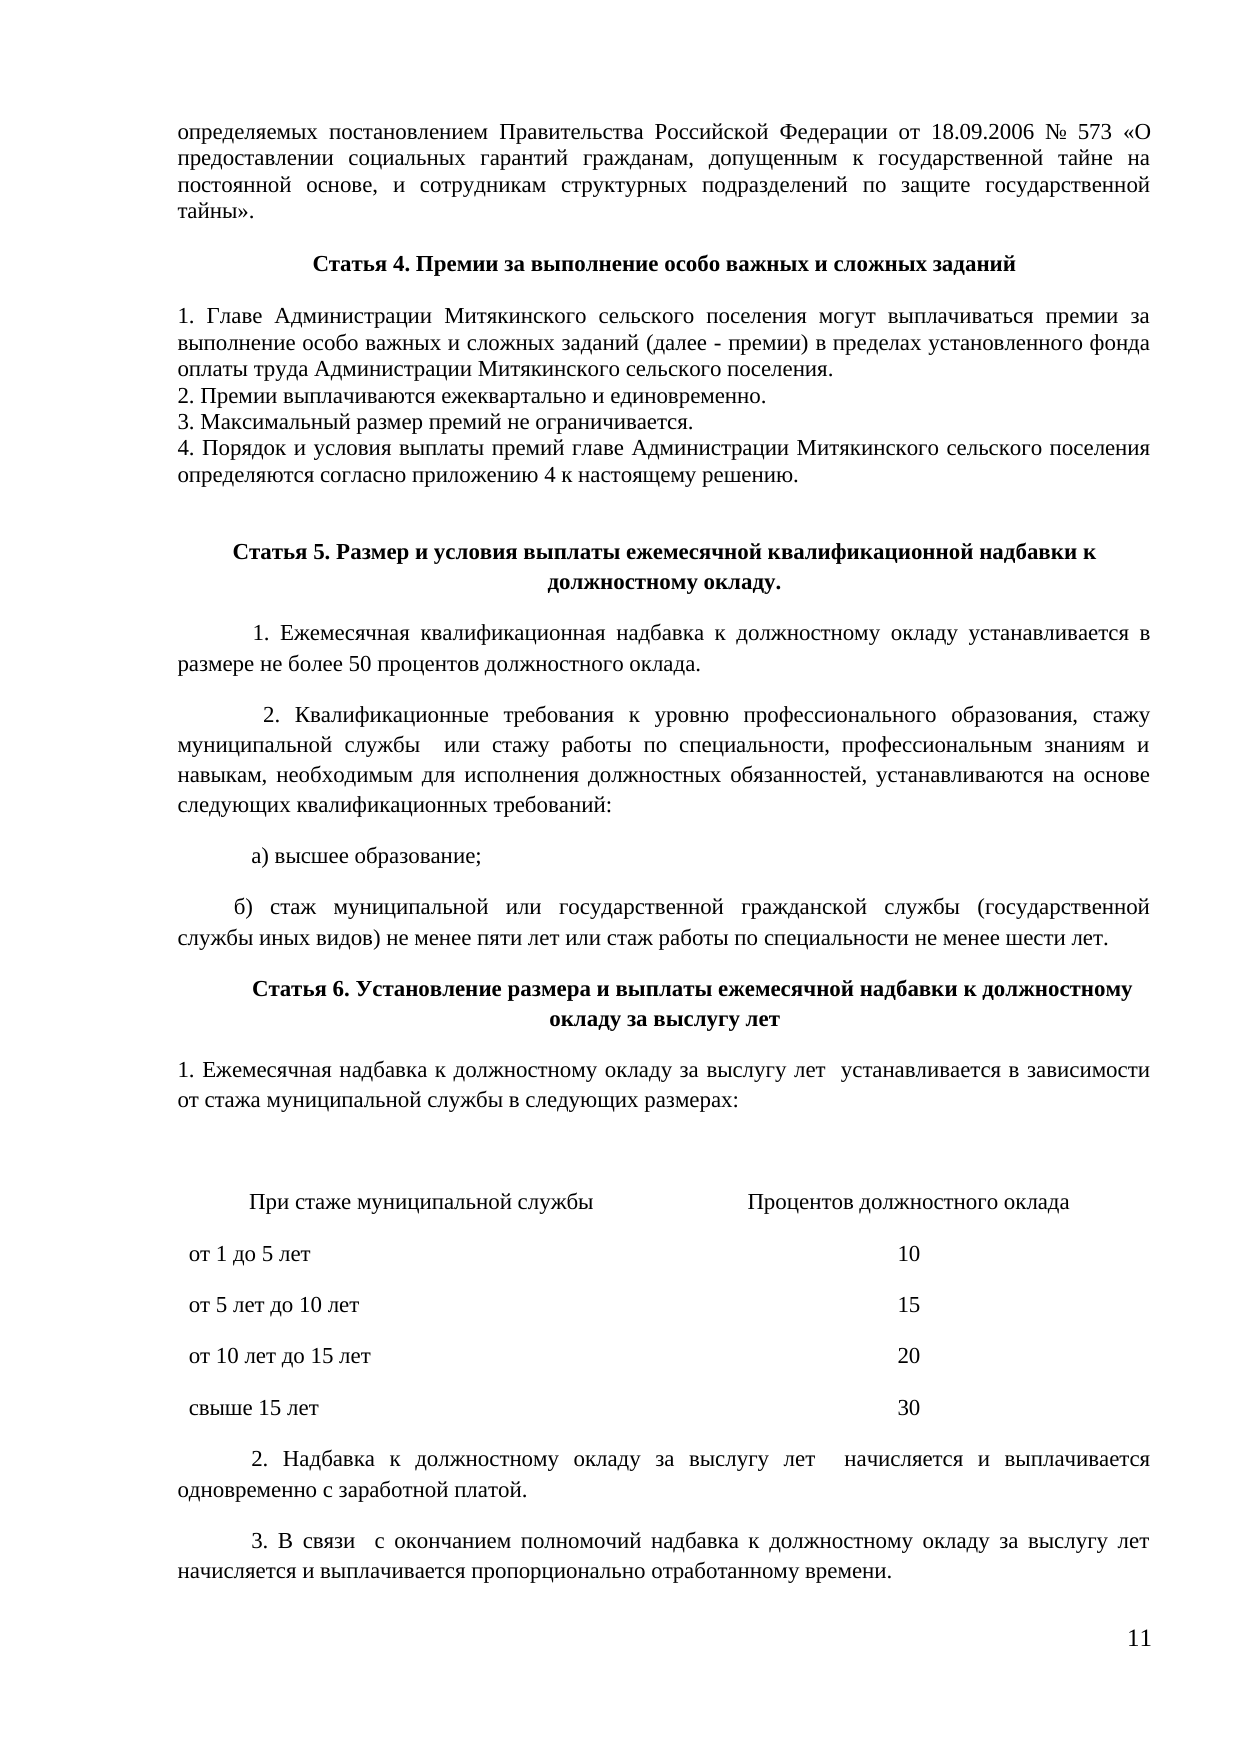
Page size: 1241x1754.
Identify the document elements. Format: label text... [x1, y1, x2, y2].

text 3. Максимальный размер премий не ограничивается. [177, 408, 1152, 434]
text Статья 4. Премии за выполнение особо важных и сложных заданий [177, 250, 1152, 276]
text 1. Ежемесячная надбавка к должностному окладу за выслугу лет устанавливается в зависимости от стажа муниципальной службы в следующих размерах: [177, 1056, 1152, 1112]
table_cell 20 [666, 1343, 1152, 1394]
text Статья 6. Установление размера и выплаты ежемесячной надбавки к должностному окладу за выслугу лет [177, 974, 1152, 1031]
text 2. Квалификационные требования к уровню профессионального образования, стажу муниципальной службы или стажу работы по специальности, профессиональным знаниям и навыкам, необходимым для исполнения должностных обязанностей, устанавливаются на основе следующих квалификационных требований: [177, 701, 1152, 818]
table_cell 10 [666, 1240, 1152, 1291]
text 2. Надбавка к должностному окладу за выслугу лет начисляется и выплачивается одновременно с заработной платой. [177, 1445, 1152, 1502]
table_cell от 1 до 5 лет [177, 1240, 666, 1291]
text 3. В связи с окончанием полномочий надбавка к должностному окладу за выслугу лет начисляется и выплачивается пропорционально отработанному времени. [177, 1527, 1152, 1583]
text б) стаж муниципальной или государственной гражданской службы (государственной службы иных видов) не менее пяти лет или стаж работы по специальности не менее шести лет. [177, 893, 1152, 950]
text 1. Ежемесячная квалификационная надбавка к должностному окладу устанавливается в размере не более 50 процентов должностного оклада. [177, 619, 1152, 676]
table_header Процентов должностного оклада [666, 1188, 1152, 1239]
text Статья 5. Размер и условия выплаты ежемесячной квалификационной надбавки к должностному окладу. [177, 538, 1152, 595]
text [177, 118, 1152, 223]
table_cell свыше 15 лет [177, 1394, 666, 1445]
table_cell 15 [666, 1291, 1152, 1342]
table_cell от 10 лет до 15 лет [177, 1343, 666, 1394]
text а) высшее образование; [177, 842, 1152, 869]
text 4. Порядок и условия выплаты премий главе Администрации Митякинского сельского поселения определяются согласно приложению 4 к настоящему решению. [177, 434, 1152, 487]
table_cell от 5 лет до 10 лет [177, 1291, 666, 1342]
table_header При стаже муниципальной службы [177, 1188, 666, 1239]
text 1. Главе Администрации Митякинского сельского поселения могут выплачиваться премии за выполнение особо важных и сложных заданий (далее - премии) в пределах установленного фонда оплаты труда Администрации Митякинского сельского поселения. [177, 303, 1152, 382]
text 2. Премии выплачиваются ежеквартально и единовременно. [177, 382, 1152, 408]
table_cell 30 [666, 1394, 1152, 1445]
